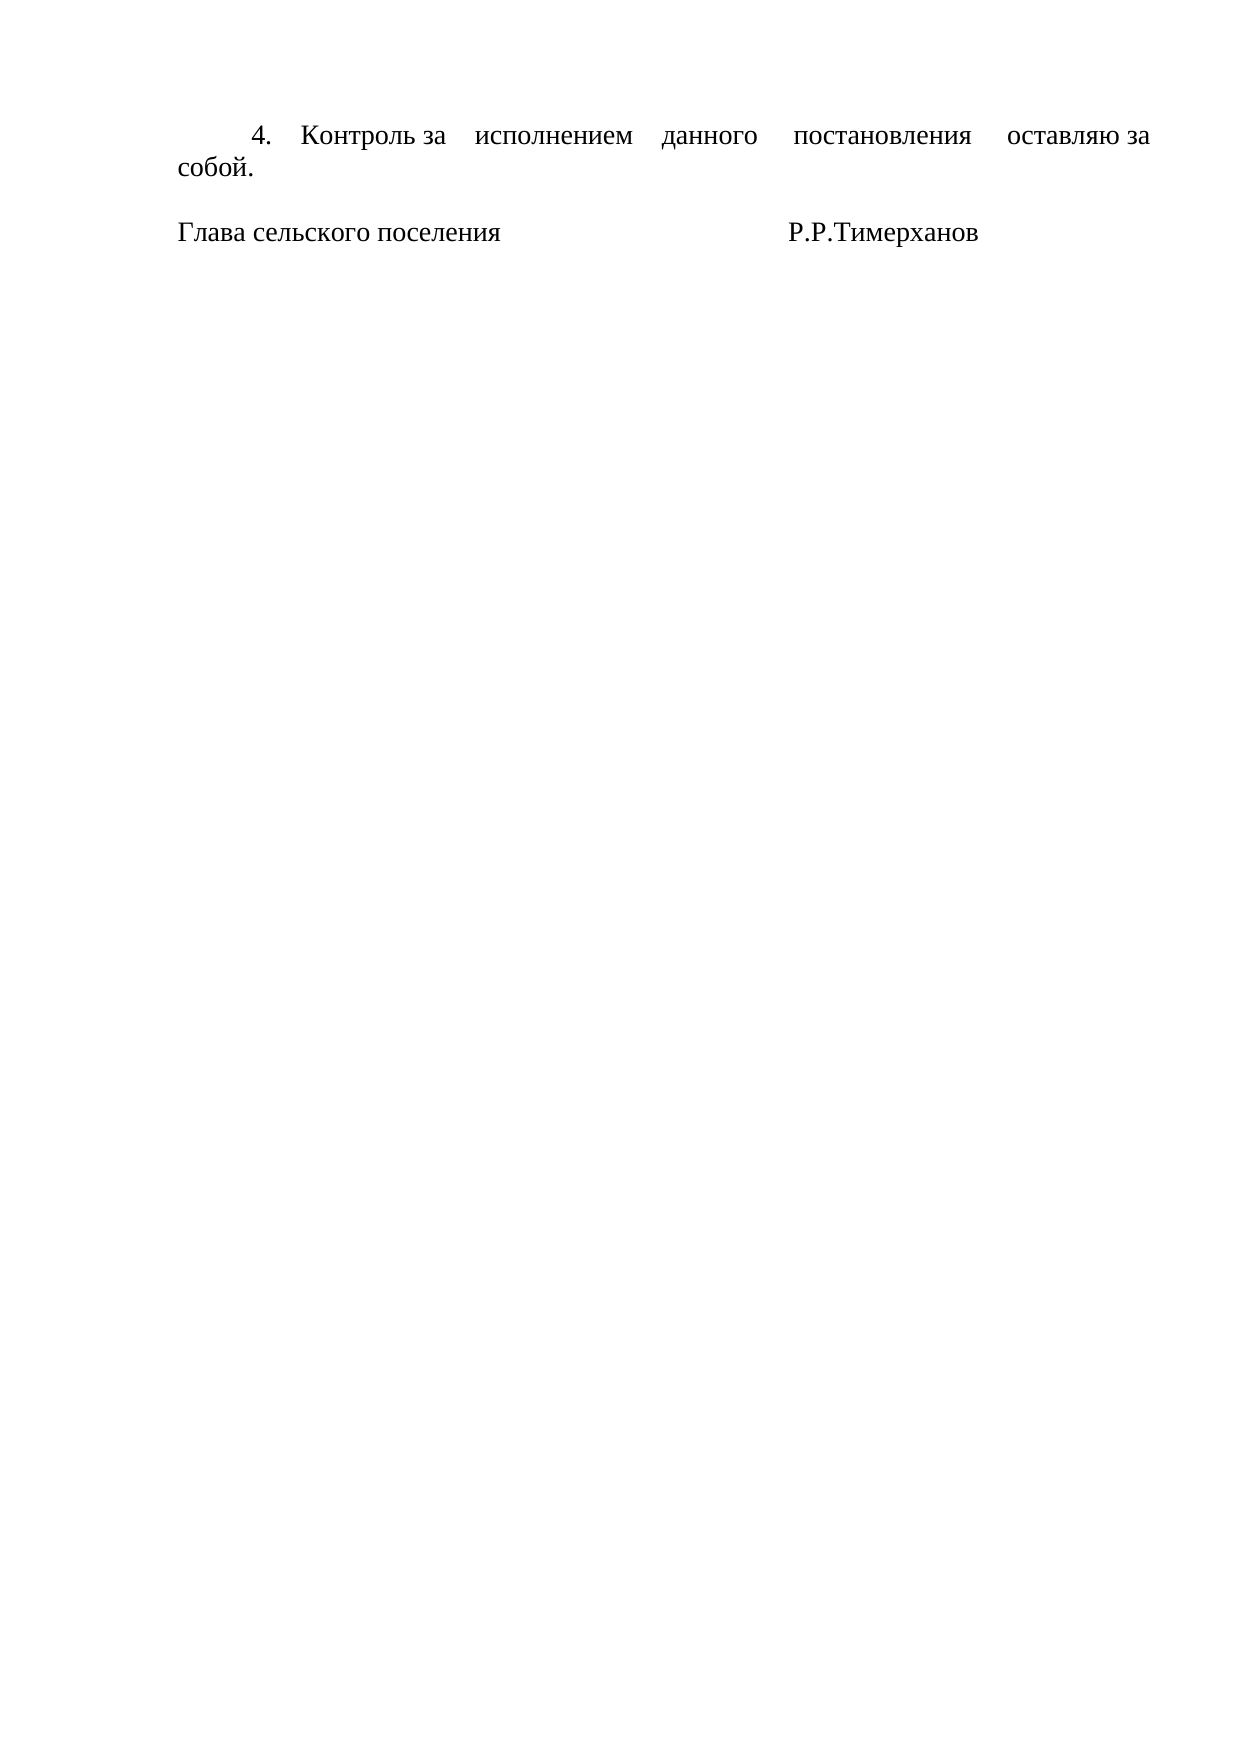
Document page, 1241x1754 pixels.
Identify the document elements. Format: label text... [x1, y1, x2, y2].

text 4. Контроль за исполнением данного постановления оставляю за собой. [177, 118, 1152, 183]
text Глава сельского поселения Р.Р.Тимерханов [177, 215, 1152, 248]
